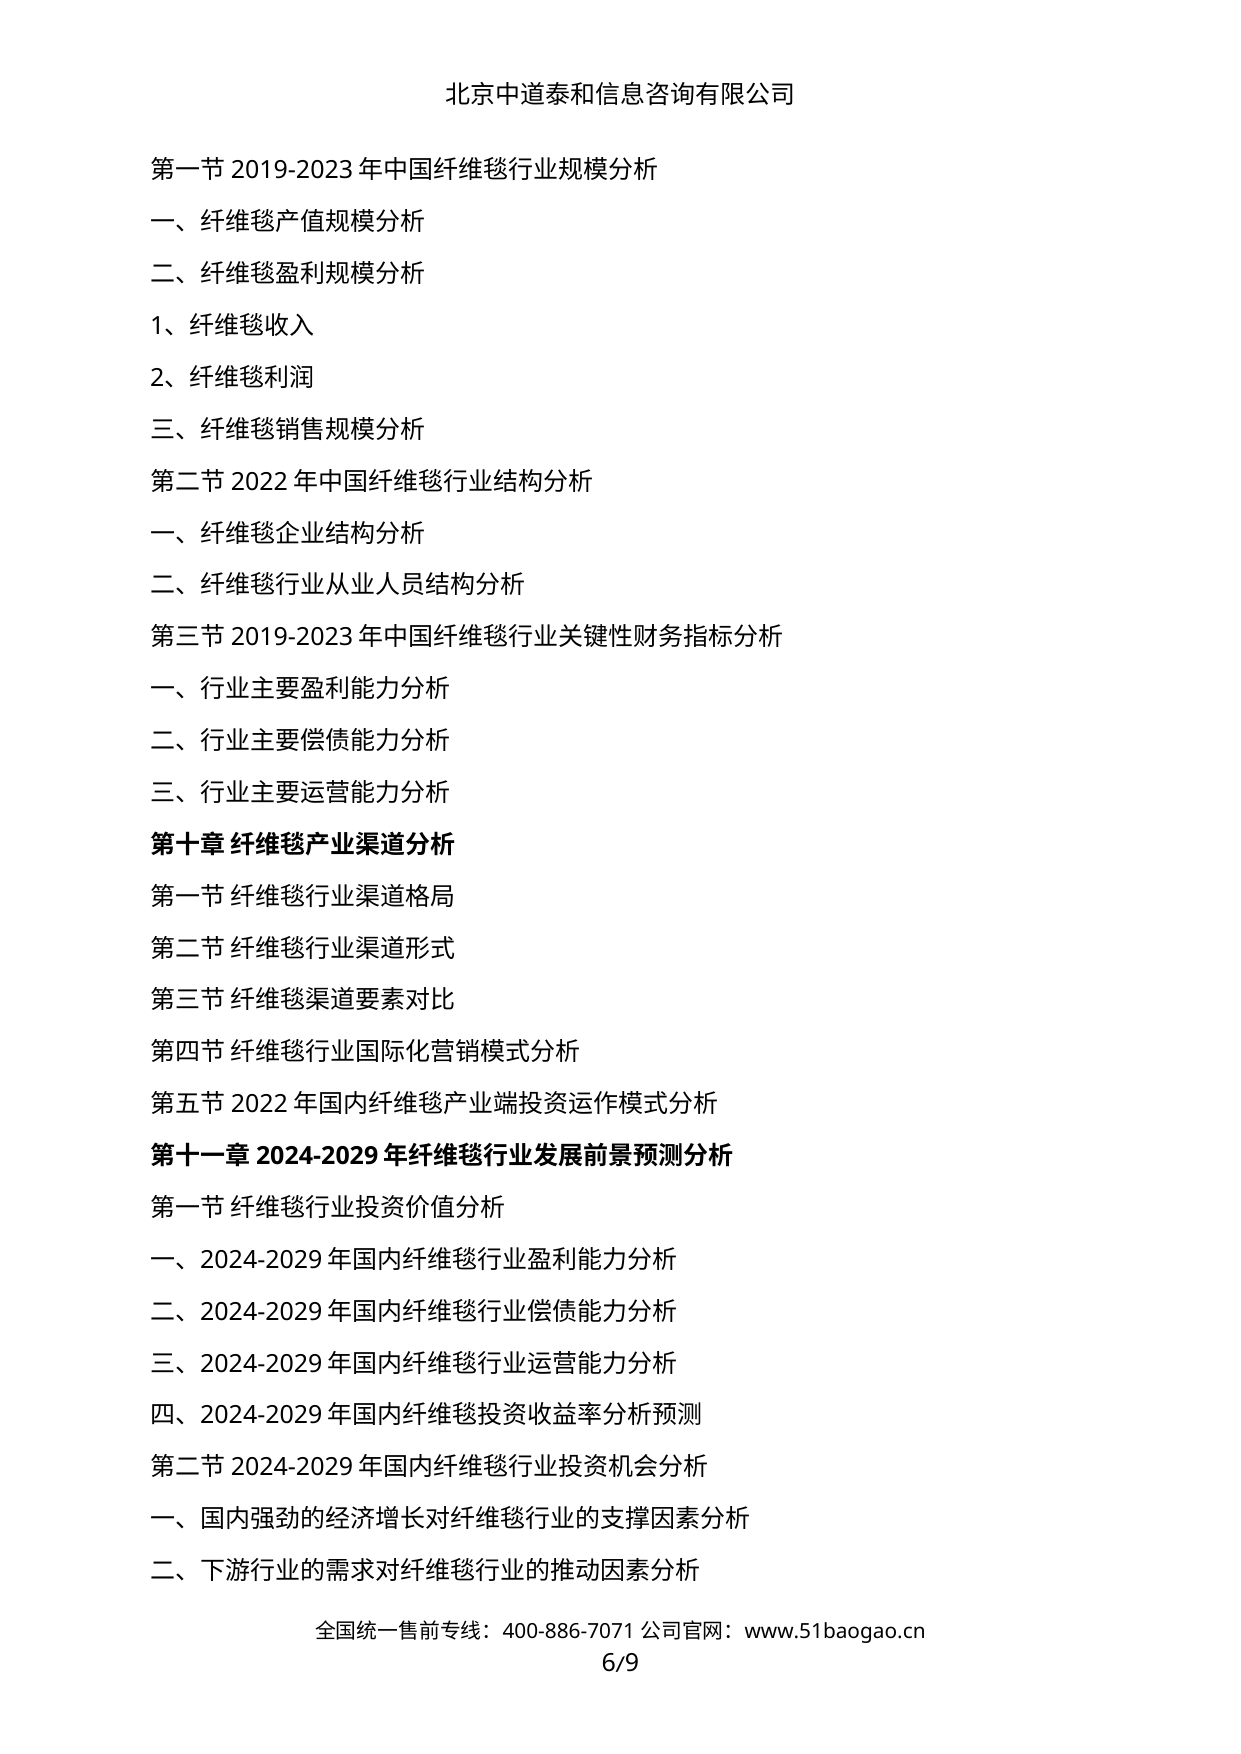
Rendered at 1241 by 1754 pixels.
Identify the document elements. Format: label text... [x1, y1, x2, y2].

text 第一节 纤维毯行业投资价值分析 [150, 1187, 1090, 1224]
text 第二节 2022年中国纤维毯行业结构分析 [150, 461, 1090, 497]
text 第十一章 2024-2029年纤维毯行业发展前景预测分析 [150, 1136, 1090, 1172]
text 一、纤维毯企业结构分析 [150, 513, 1090, 549]
text 一、行业主要盈利能力分析 [150, 669, 1090, 705]
text 第十章 纤维毯产业渠道分析 [150, 824, 1090, 861]
text 1、纤维毯收入 [150, 306, 1090, 342]
text 第三节 纤维毯渠道要素对比 [150, 980, 1090, 1016]
text 二、纤维毯行业从业人员结构分析 [150, 565, 1090, 601]
text 2、纤维毯利润 [150, 357, 1090, 394]
text 第二节 2024-2029年国内纤维毯行业投资机会分析 [150, 1447, 1090, 1483]
text 第三节 2019-2023年中国纤维毯行业关键性财务指标分析 [150, 617, 1090, 653]
text 二、下游行业的需求对纤维毯行业的推动因素分析 [150, 1551, 1090, 1587]
text 第五节 2022年国内纤维毯产业端投资运作模式分析 [150, 1084, 1090, 1120]
text 三、行业主要运营能力分析 [150, 772, 1090, 809]
text 二、纤维毯盈利规模分析 [150, 254, 1090, 290]
text 一、纤维毯产值规模分析 [150, 202, 1090, 238]
text 三、纤维毯销售规模分析 [150, 409, 1090, 446]
text 二、2024-2029年国内纤维毯行业偿债能力分析 [150, 1291, 1090, 1327]
text 第四节 纤维毯行业国际化营销模式分析 [150, 1032, 1090, 1068]
text 四、2024-2029年国内纤维毯投资收益率分析预测 [150, 1395, 1090, 1431]
text 第二节 纤维毯行业渠道形式 [150, 928, 1090, 964]
text 第一节 纤维毯行业渠道格局 [150, 876, 1090, 912]
text 二、行业主要偿债能力分析 [150, 721, 1090, 757]
text 一、国内强劲的经济增长对纤维毯行业的支撑因素分析 [150, 1499, 1090, 1535]
text 第一节 2019-2023年中国纤维毯行业规模分析 [150, 150, 1090, 186]
text 三、2024-2029年国内纤维毯行业运营能力分析 [150, 1343, 1090, 1379]
text 一、2024-2029年国内纤维毯行业盈利能力分析 [150, 1239, 1090, 1276]
